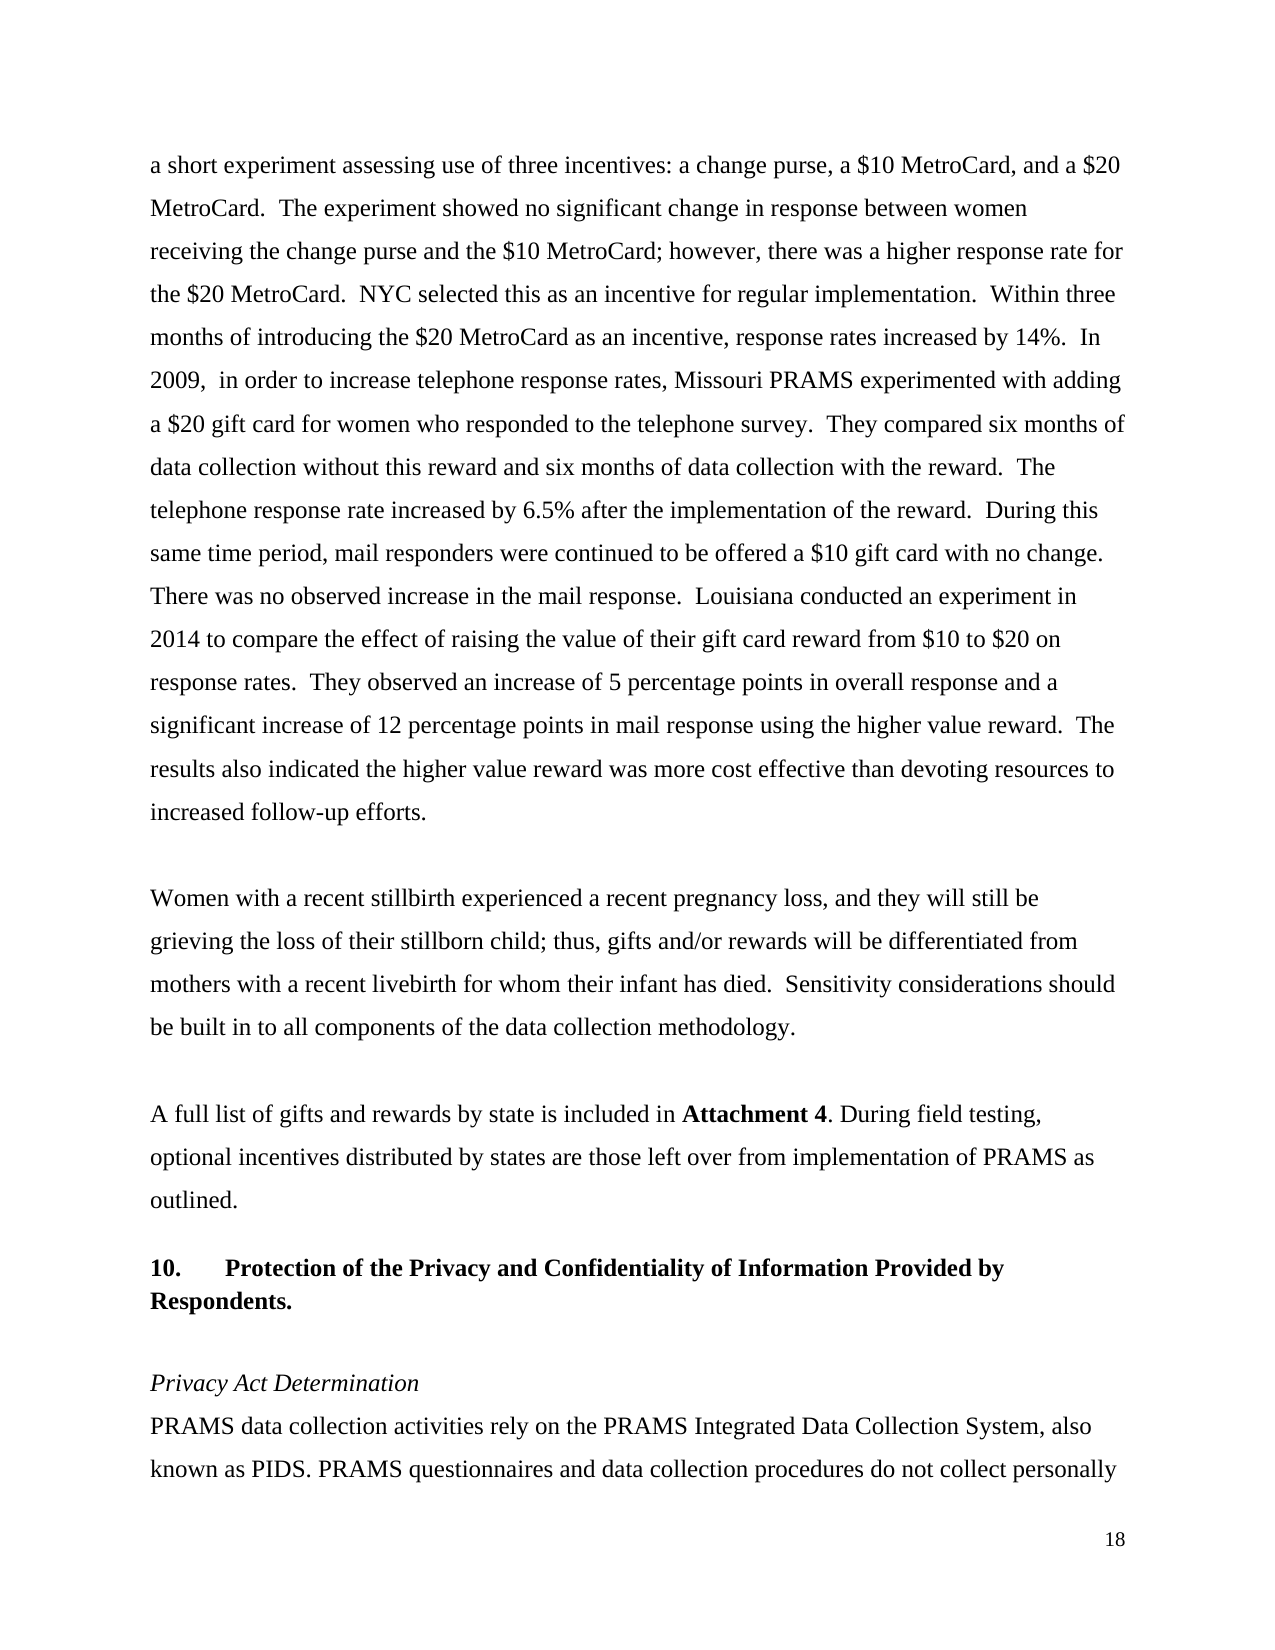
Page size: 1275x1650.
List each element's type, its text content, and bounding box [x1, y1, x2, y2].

subtitle Protection of the Privacy and Confidentiality of Information Provided by Respondents. [150, 1253, 1125, 1315]
text This is a key strategy for states that are aware of subpopulations within the sample that are responding with lower frequency than other groups. In 2004, New York City PRAMS conducted a short experiment assessing use of three incentives: a change purse, a $10 MetroCard, and a $20 MetroCard. The experiment showed no significant change in response between women receiving the change purse and the $10 MetroCard; however, there was a higher response rate for the $20 MetroCard. NYC selected this as an incentive for regular implementation. Within three months of introducing the $20 MetroCard as an incentive, response rates increased by 14%. In 2009, in order to increase telephone response rates, Missouri PRAMS experimented with adding a $20 gift card for women who responded to the telephone survey. They compared six months of data collection without this reward and six months of data collection with the reward. The telephone response rate increased by 6.5% after the implementation of the reward. During this same time period, mail responders were continued to be offered a $10 gift card with no change. There was no observed increase in the mail response. Louisiana conducted an experiment in 2014 to compare the effect of raising the value of their gift card reward from $10 to $20 on response rates. They observed an increase of 5 percentage points in overall response and a significant increase of 12 percentage points in mail response using the higher value reward. The results also indicated the higher value reward was more cost effective than devoting resources to increased follow-up efforts. [150, 150, 1125, 826]
text Women with a recent stillbirth experienced a recent pregnancy loss, and they will still be grieving the loss of their stillborn child; thus, gifts and/or rewards will be differentiated from mothers with a recent livebirth for whom their infant has died. Sensitivity considerations should be built in to all components of the data collection methodology. [150, 883, 1125, 1041]
subtitle Privacy Act Determination [150, 1368, 1125, 1397]
text A full list of gifts and rewards by state is included in Attachment 4. During field testing, optional incentives distributed by states are those left over from implementation of PRAMS as outlined. [150, 1099, 1125, 1214]
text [150, 1411, 1125, 1483]
